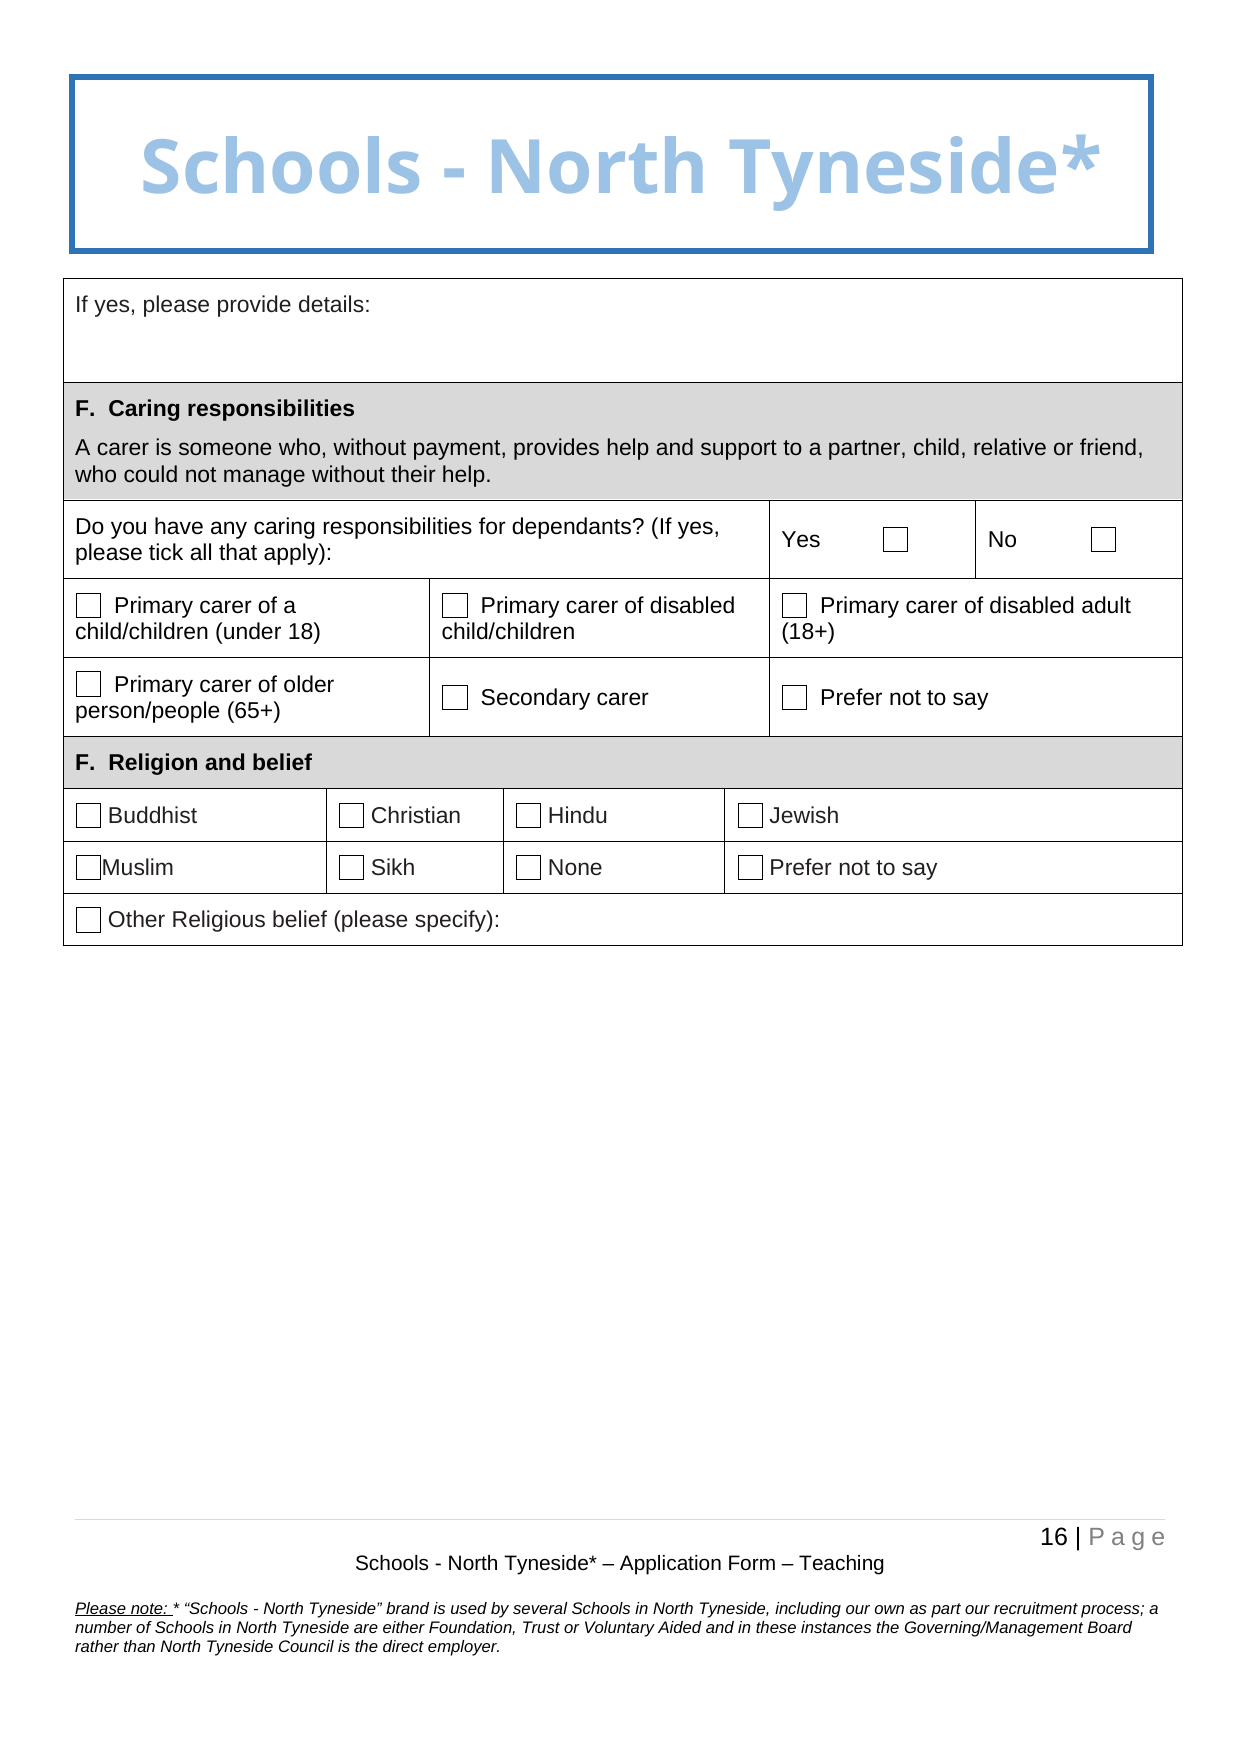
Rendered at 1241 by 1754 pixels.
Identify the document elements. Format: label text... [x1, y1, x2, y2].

table_cell No [976, 501, 1182, 578]
table_cell Prefer not to say [725, 842, 1182, 893]
table_cell Jewish [725, 789, 1182, 841]
table_cell Christian [327, 789, 503, 841]
table_cell Prefer not to say [770, 658, 1182, 736]
table_cell Primary carer of a child/children (under 18) [64, 579, 429, 657]
table_cell F. Caring responsibilities A carer is someone who, without payment, provides help and support to a partner, child, relative or friend, who could not manage without their help. [64, 383, 1182, 499]
table_cell Buddhist [64, 789, 326, 841]
table_cell Sikh [327, 842, 503, 893]
table_cell F. Religion and belief [64, 737, 1182, 788]
table_cell Primary carer of disabled child/children [430, 579, 769, 657]
table_cell None [504, 842, 724, 893]
table_cell If yes, please provide details: [64, 279, 1182, 382]
table_cell Muslim [64, 842, 326, 893]
table_cell Do you have any caring responsibilities for dependants? (If yes, please tick all that apply): [64, 501, 769, 578]
table_cell Primary carer of disabled adult (18+) [770, 579, 1182, 657]
table_cell Other Religious belief (please specify): [64, 894, 1182, 945]
table_cell Hindu [504, 789, 724, 841]
table_cell Yes [770, 501, 975, 578]
table_cell Primary carer of older person/people (65+) [64, 658, 429, 736]
table_cell Secondary carer [430, 658, 769, 736]
